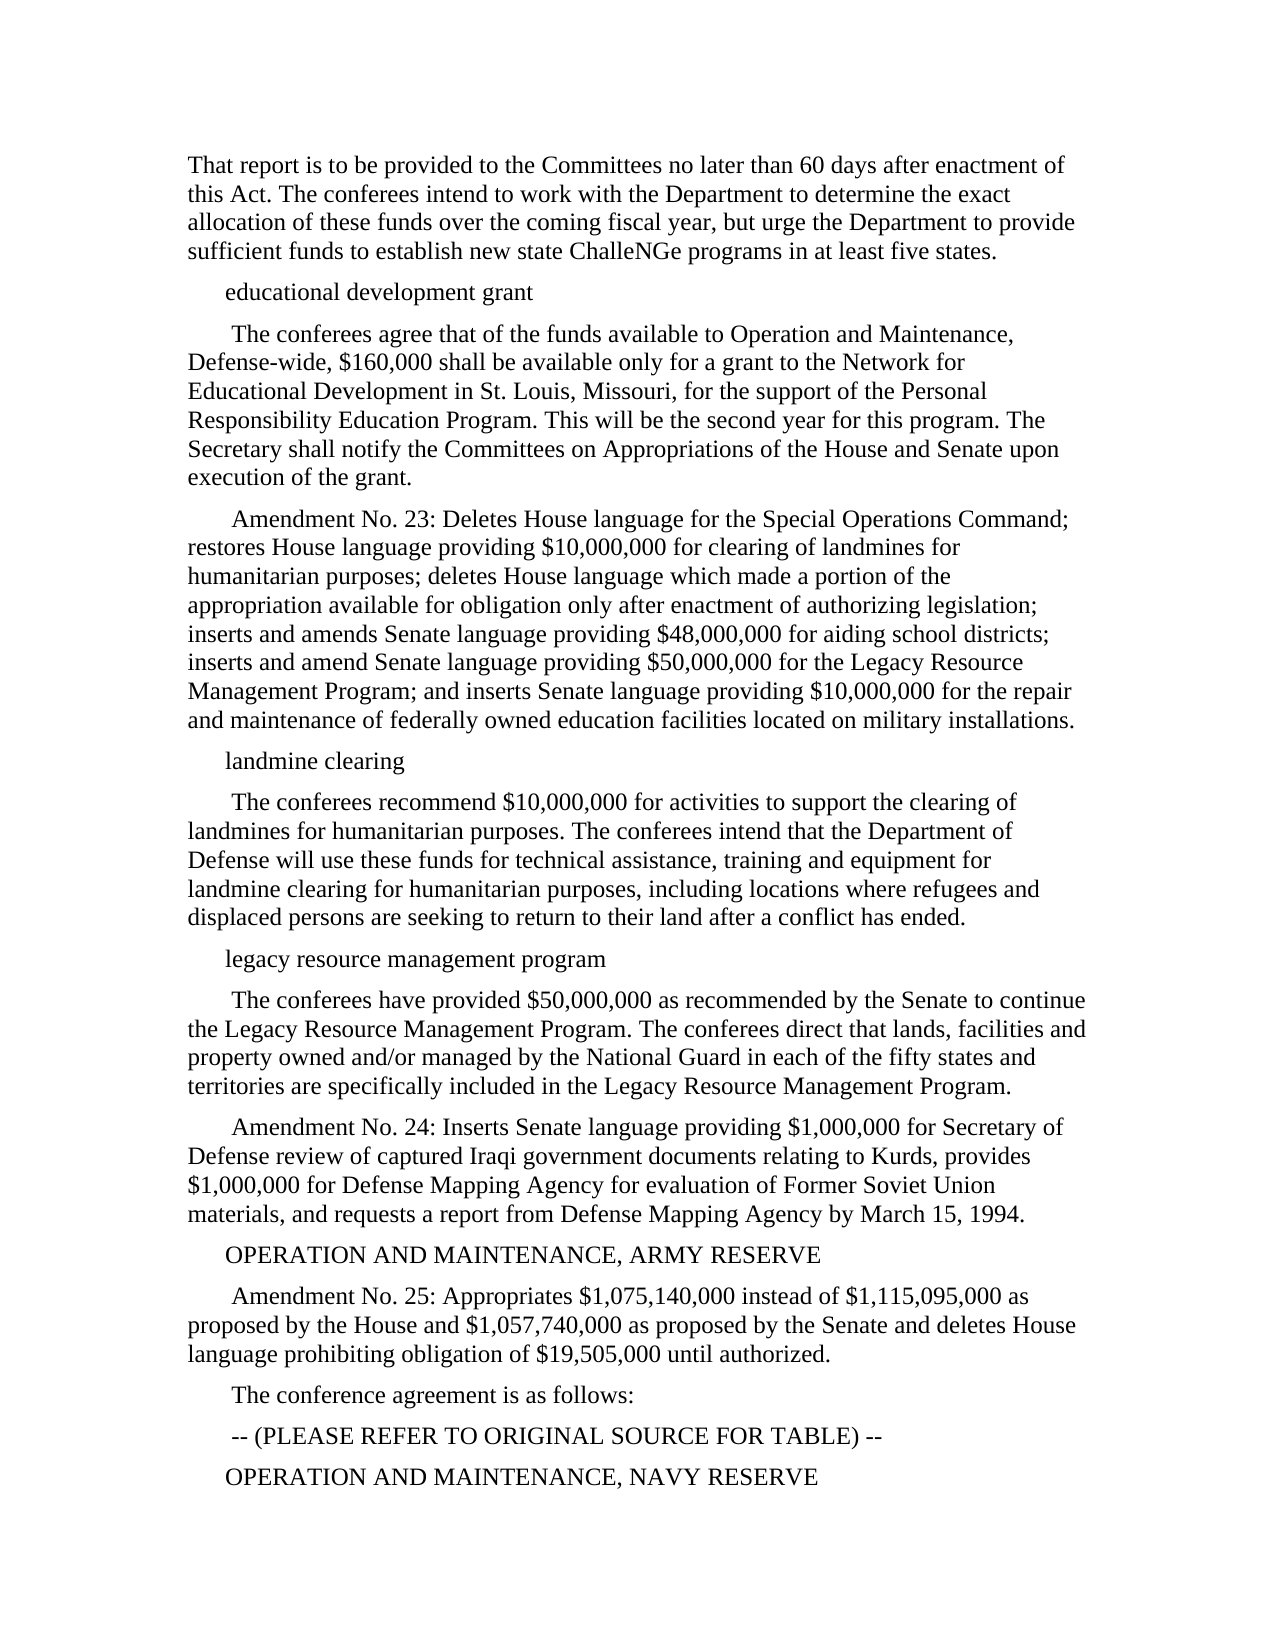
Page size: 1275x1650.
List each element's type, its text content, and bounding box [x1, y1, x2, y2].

text Amendment No. 25: Appropriates $1,075,140,000 instead of $1,115,095,000 as proposed by the House and $1,057,740,000 as proposed by the Senate and deletes House language prohibiting obligation of $19,505,000 until authorized. [187, 1281, 1087, 1367]
text The conferees have provided $50,000,000 as recommended by the Senate to continue the Legacy Resource Management Program. The conferees direct that lands, facilities and property owned and/or managed by the National Guard in each of the fifty states and territories are specifically included in the Legacy Resource Management Program. [187, 985, 1087, 1100]
text legacy resource management program [187, 944, 1087, 972]
text OPERATION AND MAINTENANCE, ARMY RESERVE [187, 1240, 1087, 1269]
text The conferees recommend $10,000,000 for activities to support the clearing of landmines for humanitarian purposes. The conferees intend that the Department of Defense will use these funds for technical assistance, training and equipment for landmine clearing for humanitarian purposes, including locations where refugees and displaced persons are seeking to return to their land after a conflict has ended. [187, 787, 1087, 931]
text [187, 150, 1087, 265]
text Amendment No. 23: Deletes House language for the Special Operations Command; restores House language providing $10,000,000 for clearing of landmines for humanitarian purposes; deletes House language which made a portion of the appropriation available for obligation only after enactment of authorizing legislation; inserts and amends Senate language providing $48,000,000 for aiding school districts; inserts and amend Senate language providing $50,000,000 for the Legacy Resource Management Program; and inserts Senate language providing $10,000,000 for the repair and maintenance of federally owned education facilities located on military installations. [187, 504, 1087, 734]
text educational development grant [187, 277, 1087, 306]
text Amendment No. 24: Inserts Senate language providing $1,000,000 for Secretary of Defense review of captured Iraqi government documents relating to Kurds, provides $1,000,000 for Defense Mapping Agency for evaluation of Former Soviet Union materials, and requests a report from Defense Mapping Agency by March 15, 1994. [187, 1112, 1087, 1227]
text The conferees agree that of the funds available to Operation and Maintenance, Defense-wide, $160,000 shall be available only for a grant to the Network for Educational Development in St. Louis, Missouri, for the support of the Personal Responsibility Education Program. This will be the second year for this program. The Secretary shall notify the Committees on Appropriations of the House and Senate upon execution of the grant. [187, 319, 1087, 491]
text OPERATION AND MAINTENANCE, NAVY RESERVE [187, 1462, 1087, 1491]
text landmine clearing [187, 746, 1087, 775]
text The conference agreement is as follows: [187, 1380, 1087, 1409]
text -- (PLEASE REFER TO ORIGINAL SOURCE FOR TABLE) -- [187, 1421, 1087, 1450]
